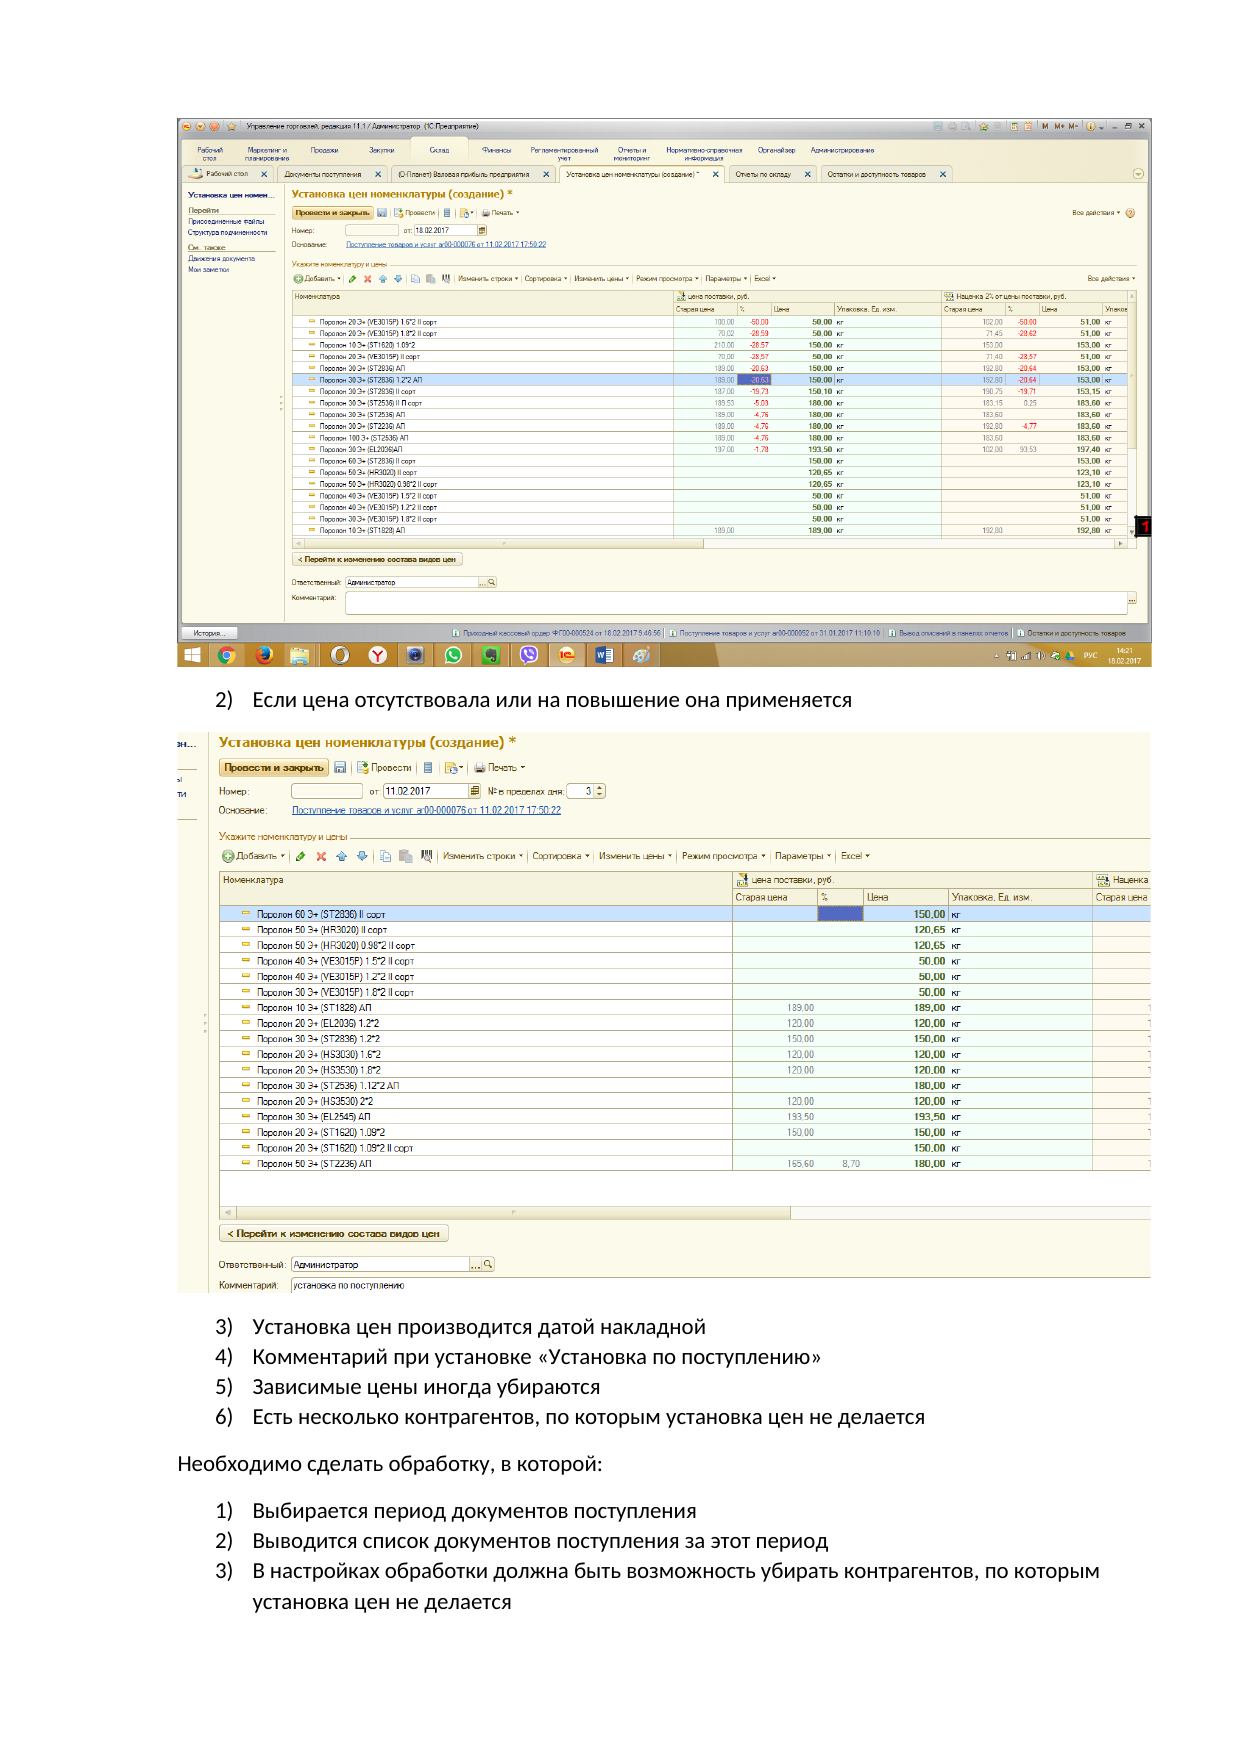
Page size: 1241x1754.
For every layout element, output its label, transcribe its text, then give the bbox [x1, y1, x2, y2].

picture [177, 118, 1152, 667]
list Если цена отсутствовала или на повышение она применяется [215, 685, 1152, 713]
list Выводится список документов поступления за этот период [215, 1526, 1152, 1554]
list Комментарий при установке «Установка по поступлению» [215, 1342, 1152, 1370]
list Установка цен производится датой накладной [215, 1312, 1152, 1340]
list В настройках обработки должна быть возможность убирать контрагентов, по которым установка цен не делается [215, 1557, 1152, 1615]
text Необходимо сделать обработку, в которой: [177, 1449, 1152, 1477]
list Есть несколько контрагентов, по которым установка цен не делается [215, 1402, 1152, 1430]
list Зависимые цены иногда убираются [215, 1372, 1152, 1400]
picture [177, 732, 1151, 1293]
list Выбирается период документов поступления [215, 1496, 1152, 1524]
